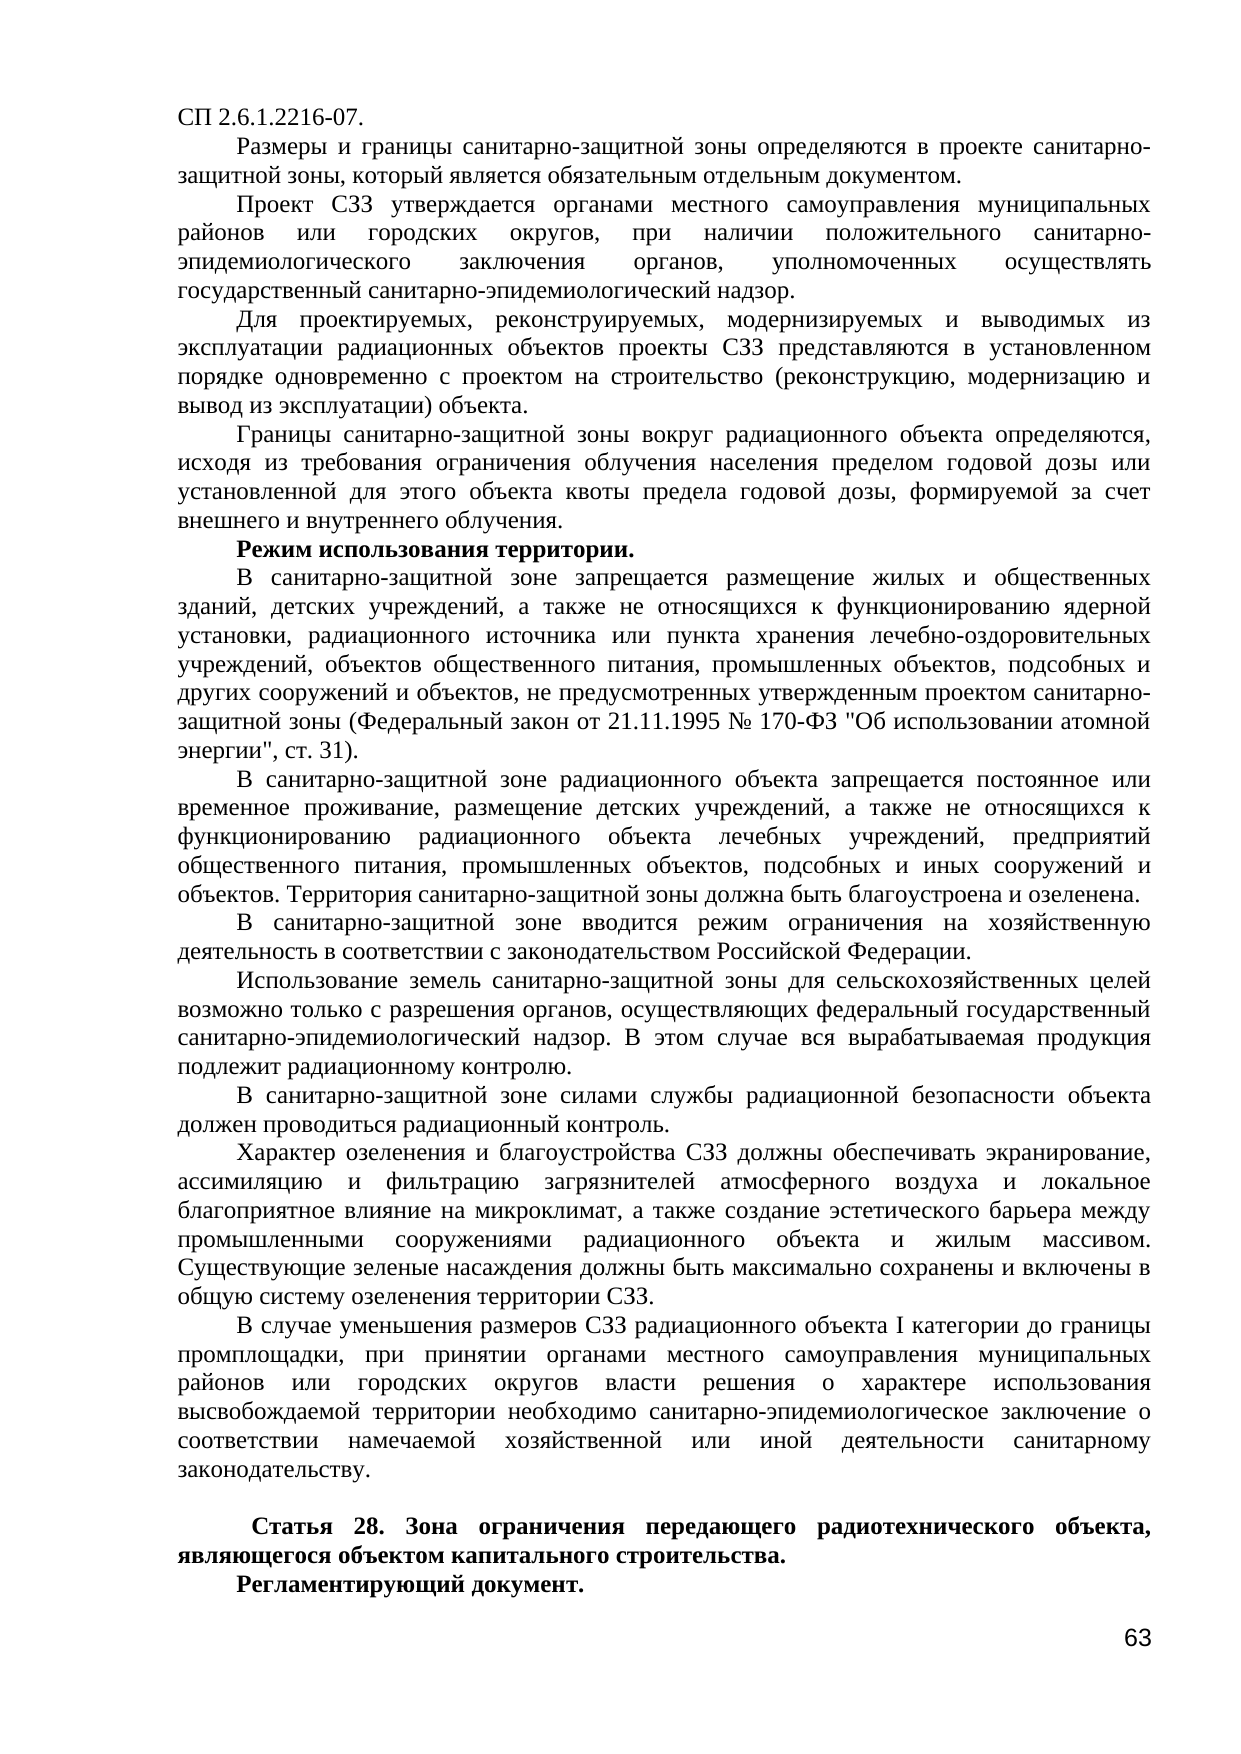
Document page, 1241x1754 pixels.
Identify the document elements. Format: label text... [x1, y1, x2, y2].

text Статья 28. Зона ограничения передающего радиотехнического объекта, являющегося объектом капитального строительства. [177, 1511, 1152, 1569]
text Режим использования территории. [177, 534, 1152, 562]
text Границы санитарно-защитной зоны вокруг радиационного объекта определяются, исходя из требования ограничения облучения населения пределом годовой дозы или установленной для этого объекта квоты предела годовой дозы, формируемой за счет внешнего и внутреннего облучения. [177, 419, 1152, 534]
text Для проектируемых, реконструируемых, модернизируемых и выводимых из эксплуатации радиационных объектов проекты СЗЗ представляются в установленном порядке одновременно с проектом на строительство (реконструкцию, модернизацию и вывод из эксплуатации) объекта. [177, 304, 1152, 419]
text Характер озеленения и благоустройства СЗЗ должны обеспечивать экранирование, ассимиляцию и фильтрацию загрязнителей атмосферного воздуха и локальное благоприятное влияние на микроклимат, а также создание эстетического барьера между промышленными сооружениями радиационного объекта и жилым массивом. Существующие зеленые насаждения должны быть максимально сохранены и включены в общую систему озеленения территории СЗЗ. [177, 1137, 1152, 1310]
text Использование земель санитарно-защитной зоны для сельскохозяйственных целей возможно только с разрешения органов, осуществляющих федеральный государственный санитарно-эпидемиологический надзор. В этом случае вся вырабатываемая продукция подлежит радиационному контролю. [177, 965, 1152, 1080]
text В случае уменьшения размеров СЗЗ радиационного объекта I категории до границы промплощадки, при принятии органами местного самоуправления муниципальных районов или городских округов власти решения о характере использования высвобождаемой территории необходимо санитарно-эпидемиологическое заключение о соответствии намечаемой хозяйственной или иной деятельности санитарному законодательству. [177, 1310, 1152, 1482]
text В санитарно-защитной зоне запрещается размещение жилых и общественных зданий, детских учреждений, а также не относящихся к функционированию ядерной установки, радиационного источника или пункта хранения лечебно-оздоровительных учреждений, объектов общественного питания, промышленных объектов, подсобных и других сооружений и объектов, не предусмотренных утвержденным проектом санитарно-защитной зоны (Федеральный закон от 21.11.1995 № 170-ФЗ "Об использовании атомной энергии", ст. 31). [177, 562, 1152, 764]
text Размеры и границы санитарно-защитной зоны определяются в проекте санитарно-защитной зоны, который является обязательным отдельным документом. [177, 131, 1152, 189]
text Проект СЗЗ утверждается органами местного самоуправления муниципальных районов или городских округов, при наличии положительного санитарно-эпидемиологического заключения органов, уполномоченных осуществлять государственный санитарно-эпидемиологический надзор. [177, 189, 1152, 304]
text Регламентирующий документ. [177, 1569, 1152, 1597]
text В санитарно-защитной зоне вводится режим ограничения на хозяйственную деятельность в соответствии с законодательством Российской Федерации. [177, 907, 1152, 965]
text В санитарно-защитной зоне силами службы радиационной безопасности объекта должен проводиться радиационный контроль. [177, 1080, 1152, 1137]
text В санитарно-защитной зоне радиационного объекта запрещается постоянное или временное проживание, размещение детских учреждений, а также не относящихся к функционированию радиационного объекта лечебных учреждений, предприятий общественного питания, промышленных объектов, подсобных и иных сооружений и объектов. Территория санитарно-защитной зоны должна быть благоустроена и озеленена. [177, 764, 1152, 907]
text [177, 102, 1152, 131]
